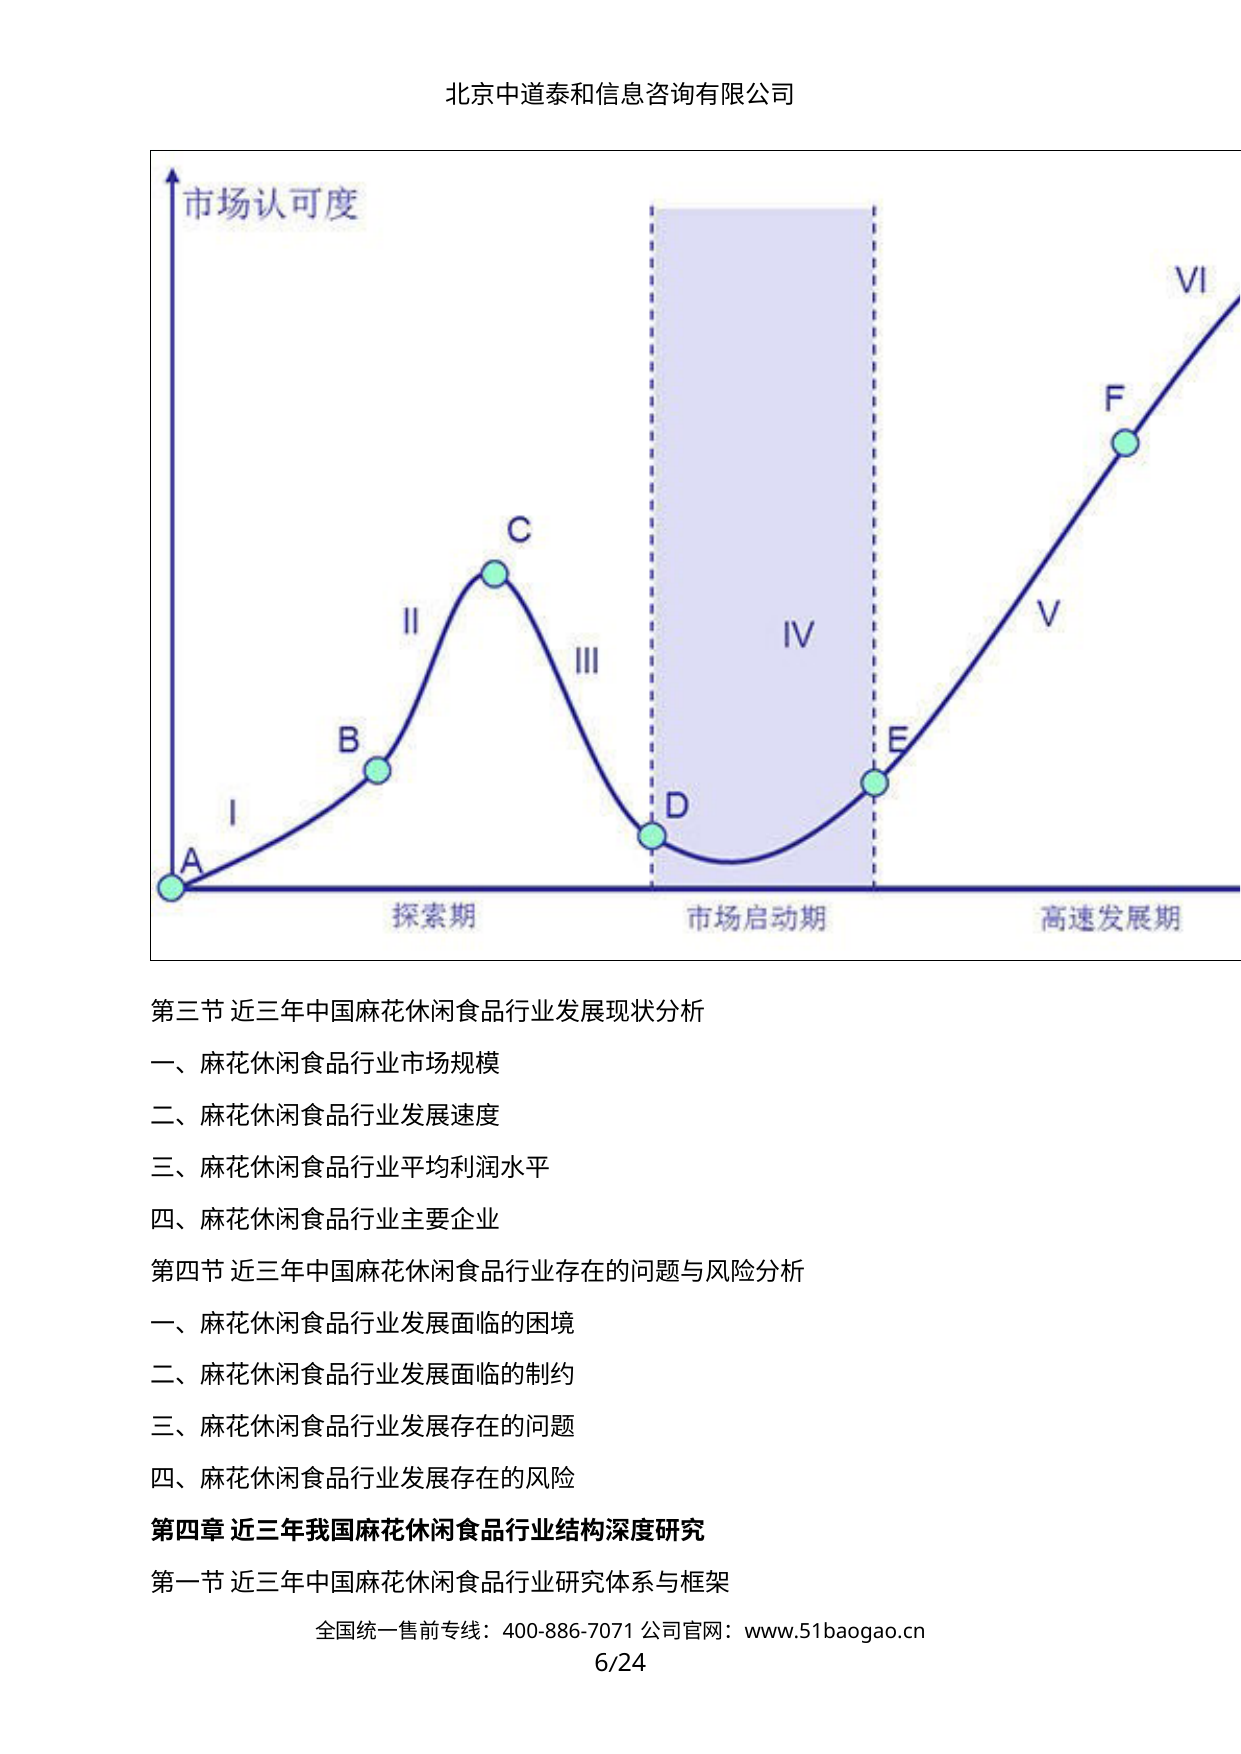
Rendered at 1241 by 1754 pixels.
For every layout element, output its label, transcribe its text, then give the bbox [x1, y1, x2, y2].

text 一、麻花休闲食品行业发展面临的困境 [150, 1303, 1090, 1339]
text 二、麻花休闲食品行业发展面临的制约 [150, 1355, 1090, 1391]
text 三、麻花休闲食品行业平均利润水平 [150, 1147, 1090, 1184]
text 第四节 近三年中国麻花休闲食品行业存在的问题与风险分析 [150, 1251, 1090, 1287]
picture [151, 151, 1241, 960]
text 四、麻花休闲食品行业主要企业 [150, 1199, 1090, 1236]
text 四、麻花休闲食品行业发展存在的风险 [150, 1459, 1090, 1495]
text 第四章 近三年我国麻花休闲食品行业结构深度研究 [150, 1511, 1090, 1547]
text 二、麻花休闲食品行业发展速度 [150, 1096, 1090, 1132]
text 第一节 近三年中国麻花休闲食品行业研究体系与框架 [150, 1562, 1090, 1599]
text 一、麻花休闲食品行业市场规模 [150, 1044, 1090, 1080]
text 三、麻花休闲食品行业发展存在的问题 [150, 1407, 1090, 1443]
text 第三节 近三年中国麻花休闲食品行业发展现状分析 [150, 992, 1090, 1028]
